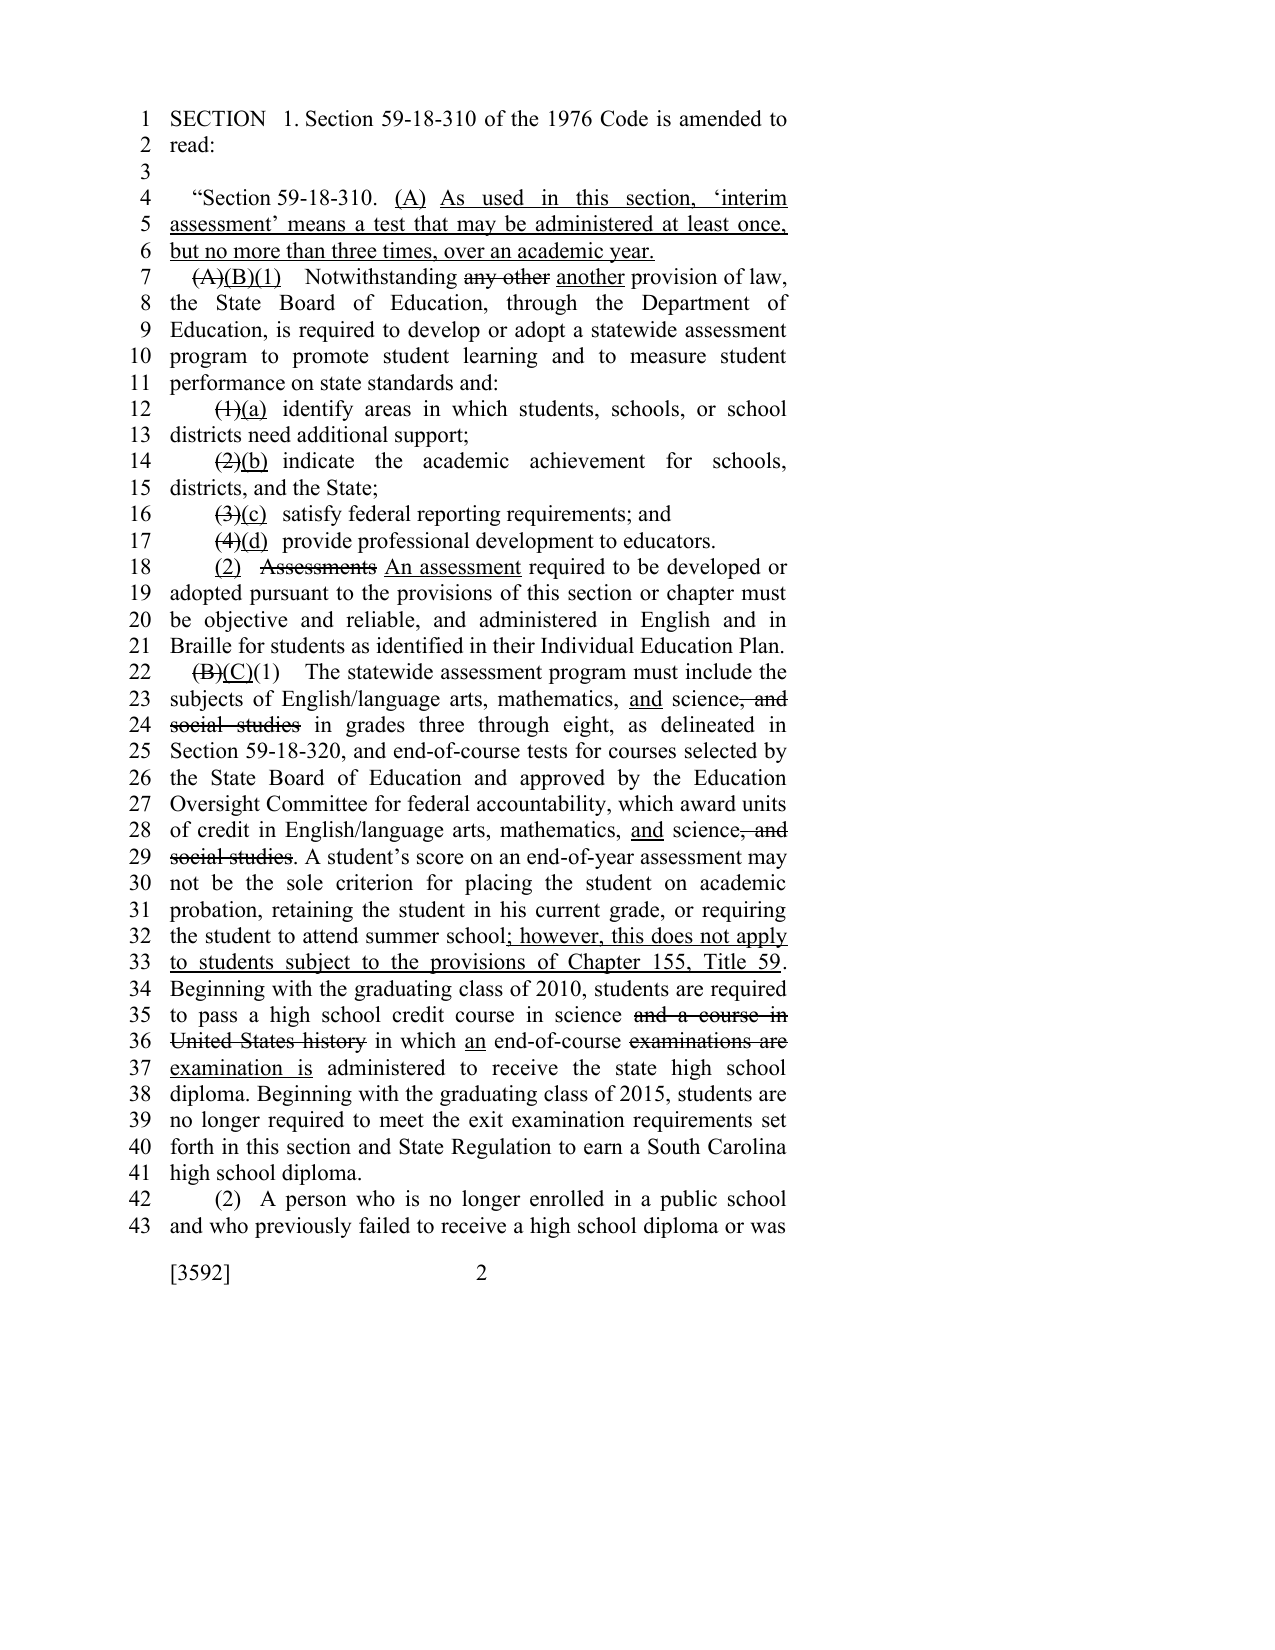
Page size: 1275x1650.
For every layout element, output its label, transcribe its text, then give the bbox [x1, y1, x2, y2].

text “Section 59-18-310. (A) As used in this section, ‘interim assessment’ means a test that may be administered at least once, but no more than three times, over an academic year. [169, 184, 787, 233]
text “Section 59-18-310. (A) As used in this section, ‘interim assessment’ means a test that may be administered at least once, but no more than three times, over an academic year. [169, 234, 787, 263]
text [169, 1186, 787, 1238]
text (2) Assessments An assessment required to be developed or adopted pursuant to the provisions of this section or chapter must be objective and reliable, and administered in English and in Braille for students as identified in their Individual Education Plan. [169, 553, 787, 658]
text (A)(B)(1) Notwithstanding any other another provision of law, the State Board of Education, through the Department of Education, is required to develop or adopt a statewide assessment program to promote student learning and to measure student performance on state standards and: [169, 263, 787, 395]
text SECTION 1. Section 59-18-310 of the 1976 Code is amended to read: [169, 105, 787, 158]
text (B)(C)(1) The statewide assessment program must include the subjects of English/language arts, mathematics, and science, and social studies in grades three through eight, as delineated in Section 59-18-320, and end-of-course tests for courses selected by the State Board of Education and approved by the Education Oversight Committee for federal accountability, which award units of credit in English/language arts, mathematics, and science, and social studies. A student’s score on an end-of-year assessment may not be the sole criterion for placing the student on academic probation, retaining the student in his current grade, or requiring the student to attend summer school; however, this does not apply to students subject to the provisions of Chapter 155, Title 59. Beginning with the graduating class of 2010, students are required to pass a high school credit course in science and a course in United States history in which an end-of-course examinations are examination is administered to receive the state high school diploma. Beginning with the graduating class of 2015, students are no longer required to meet the exit examination requirements set forth in this section and State Regulation to earn a South Carolina high school diploma. [169, 658, 787, 1186]
text (2)(b) indicate the academic achievement for schools, districts, and the State; [169, 448, 787, 500]
text (3)(c) satisfy federal reporting requirements; and [169, 500, 787, 527]
text (4)(d) provide professional development to educators. [169, 527, 787, 553]
text (1)(a) identify areas in which students, schools, or school districts need additional support; [169, 395, 787, 448]
